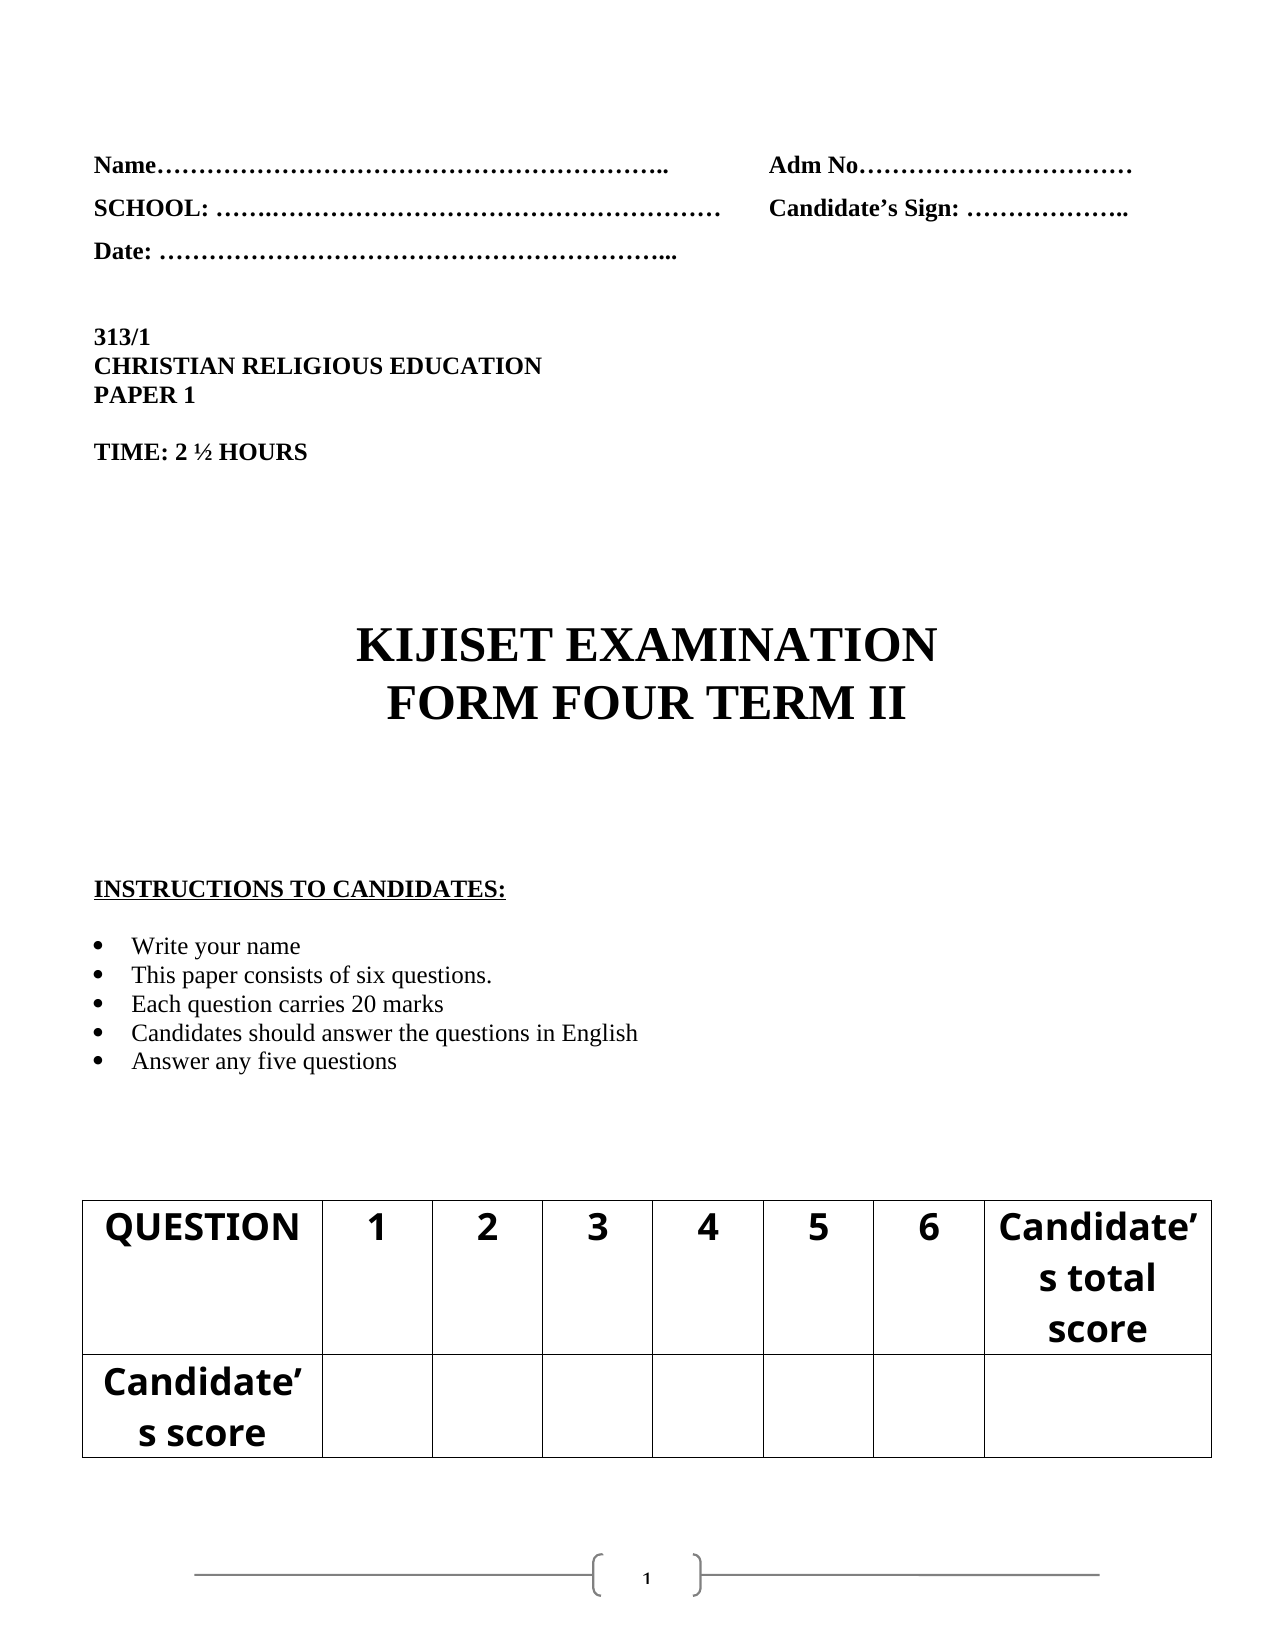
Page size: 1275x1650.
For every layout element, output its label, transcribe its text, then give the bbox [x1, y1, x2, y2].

text Name…………………………………………………….. Adm No…………………………… [94, 150, 1200, 179]
text Date: ……………………………………………………... [94, 236, 1200, 265]
table_header 1 [323, 1201, 432, 1354]
text SCHOOL: …….……………………………………………… Candidate’s Sign: ……………….. [94, 193, 1200, 222]
table_header Candidate’s total score [985, 1201, 1211, 1354]
list Write your name [94, 931, 1200, 960]
table_cell [323, 1355, 432, 1457]
table_cell [433, 1355, 542, 1457]
table_cell [985, 1355, 1211, 1457]
table_header 2 [433, 1201, 542, 1354]
text FORM FOUR TERM II [94, 673, 1200, 730]
table_cell [764, 1355, 873, 1457]
table_header QUESTION [83, 1201, 322, 1354]
table_cell [874, 1355, 984, 1457]
table_header 3 [543, 1201, 652, 1354]
text KIJISET EXAMINATION [94, 615, 1200, 673]
text INSTRUCTIONS TO CANDIDATES: [94, 874, 1200, 903]
table_header 6 [874, 1201, 984, 1354]
table_cell [653, 1355, 763, 1457]
list This paper consists of six questions. [94, 960, 1200, 989]
text PAPER 1 [94, 380, 1200, 409]
text 313/1 [94, 322, 1200, 351]
table_cell [543, 1355, 652, 1457]
text TIME: 2 ½ HOURS [94, 437, 1200, 466]
list Each question carries 20 marks [94, 989, 1200, 1018]
table_header 5 [764, 1201, 873, 1354]
table_header 4 [653, 1201, 763, 1354]
text CHRISTIAN RELIGIOUS EDUCATION [94, 351, 1200, 380]
list Candidates should answer the questions in English [94, 1018, 1200, 1046]
table_cell Candidate’s score [83, 1355, 322, 1457]
list Answer any five questions [94, 1046, 1200, 1075]
